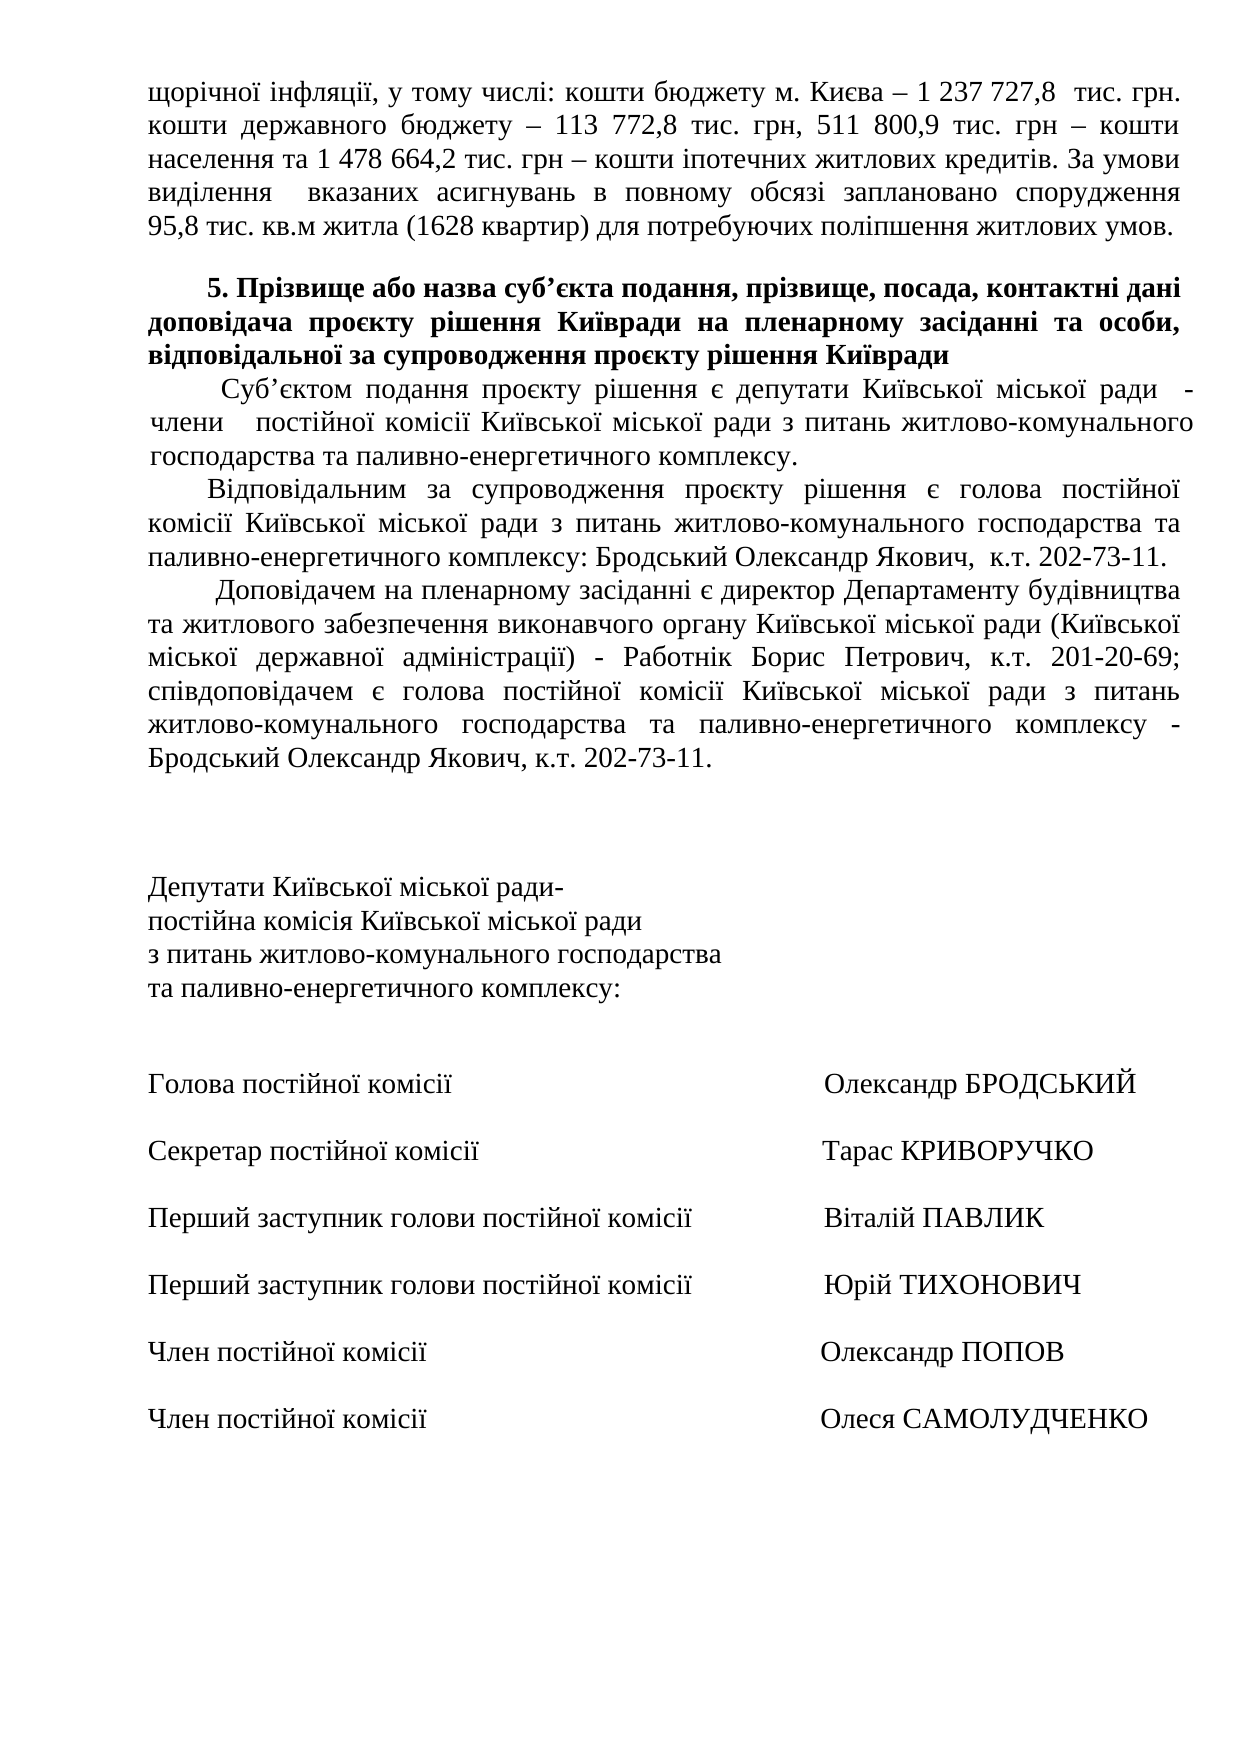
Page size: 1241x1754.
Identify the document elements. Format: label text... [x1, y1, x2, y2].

text Член постійної комісії Олександр ПОПОВ [148, 1334, 1181, 1368]
text з питань житлово-комунального господарства [148, 936, 1181, 970]
text Перший заступник голови постійної комісії Віталій ПАВЛИК [148, 1200, 1181, 1233]
text 5. Прізвище або назва суб’єкта подання, прізвище, посада, контактні дані доповідача проєкту рішення Київради на пленарному засіданні та особи, відповідальної за супроводження проєкту рішення Київради [148, 270, 1181, 371]
text Депутати Київської міської ради- [148, 869, 1181, 903]
text Відповідальним за супроводження проєкту рішення є голова постійної комісії Київської міської ради з питань житлово-комунального господарства та паливно-енергетичного комплексу: Бродський Олександр Якович, к.т. 202-73-11. [148, 472, 1181, 572]
text Суб’єктом подання проєкту рішення є депутати Київської міської ради - члени постійної комісії Київської міської ради з питань житлово-комунального господарства та паливно-енергетичного комплексу. [150, 371, 1196, 472]
text Голова постійної комісії Олександр БРОДСЬКИЙ [148, 1066, 1181, 1099]
text Член постійної комісії Олеся САМОЛУДЧЕНКО [148, 1401, 1181, 1435]
text Перший заступник голови постійної комісії Юрій ТИХОНОВИЧ [148, 1267, 1181, 1301]
text Секретар постійної комісії Тарас КРИВОРУЧКО [148, 1133, 1181, 1166]
text Доповідачем на пленарному засіданні є директор Департаменту будівництва та житлового забезпечення виконавчого органу Київської міської ради (Київської міської державної адміністрації) - Работнік Борис Петрович, к.т. 201-20-69; співдоповідачем є голова постійної комісії Київської міської ради з питань житлово-комунального господарства та паливно-енергетичного комплексу - Бродський Олександр Якович, к.т. 202-73-11. [148, 572, 1181, 773]
text та паливно-енергетичного комплексу: [148, 970, 1181, 1003]
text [148, 74, 1181, 242]
text постійна комісія Київської міської ради [148, 903, 1181, 936]
